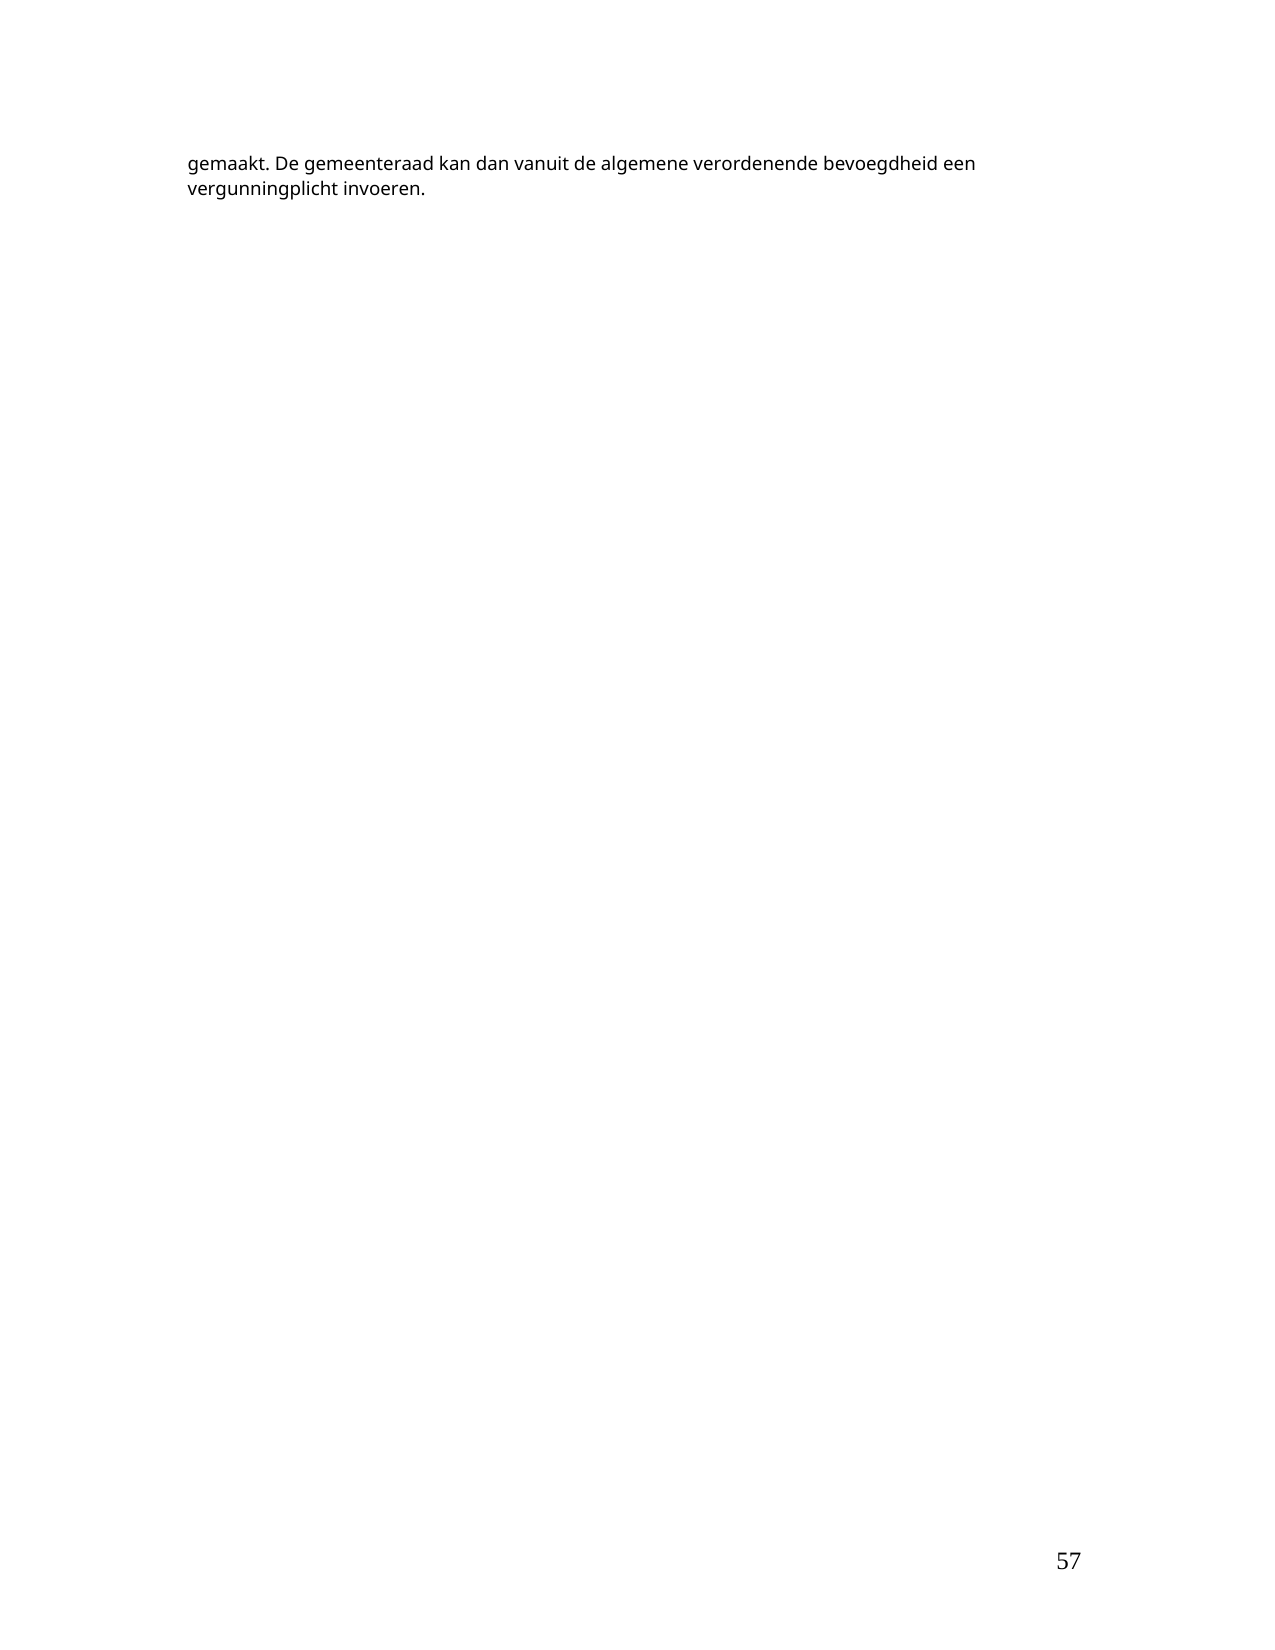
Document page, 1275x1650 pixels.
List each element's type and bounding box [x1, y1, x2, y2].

text [187, 150, 1087, 201]
